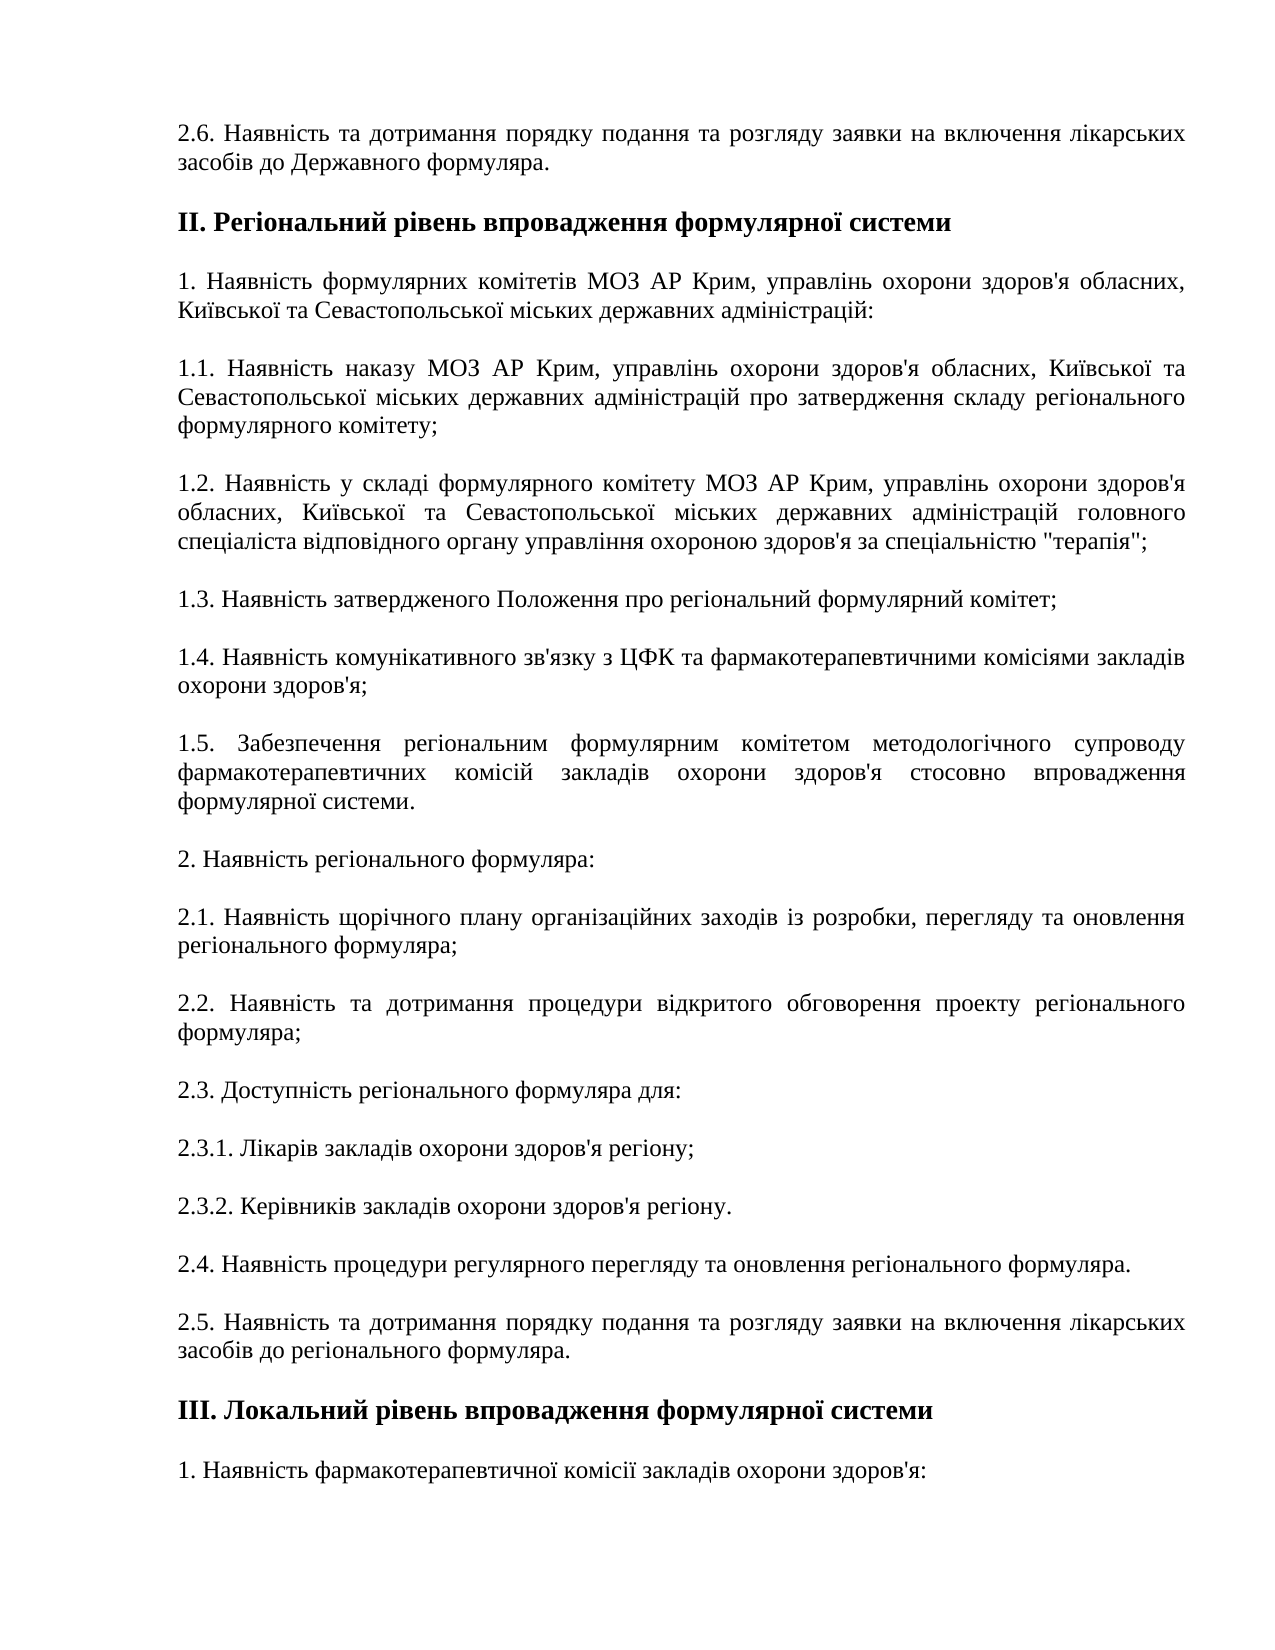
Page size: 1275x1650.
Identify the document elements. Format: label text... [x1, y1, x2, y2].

text 2.2. Наявність та дотримання процедури відкритого обговорення проекту регіонального формуляра; [177, 988, 1186, 1046]
text 1.3. Наявність затвердженого Положення про регіональний формулярний комітет; [177, 584, 1186, 613]
text 2.5. Наявність та дотримання порядку подання та розгляду заявки на включення лікарських засобів до регіонального формуляра. [177, 1307, 1186, 1364]
text 2.3.1. Лікарів закладів охорони здоров'я регіону; [177, 1133, 1186, 1162]
text 1. Наявність фармакотерапевтичної комісії закладів охорони здоров'я: [177, 1455, 1186, 1484]
text 2.1. Наявність щорічного плану організаційних заходів із розробки, перегляду та оновлення регіонального формуляра; [177, 902, 1186, 959]
subtitle III. Локальний рівень впровадження формулярної системи [177, 1393, 1186, 1426]
text 1.5. Забезпечення регіональним формулярним комітетом методологічного супроводу фармакотерапевтичних комісій закладів охорони здоров'я стосовно впровадження формулярної системи. [177, 728, 1186, 815]
text 2.6. Наявність та дотримання порядку подання та розгляду заявки на включення лікарських засобів до Державного формуляра. [177, 118, 1186, 176]
text 2.3. Доступність регіонального формуляра для: [177, 1075, 1186, 1104]
text 1.1. Наявність наказу МОЗ АР Крим, управлінь охорони здоров'я обласних, Київської та Севастопольської міських державних адміністрацій про затвердження складу регіонального формулярного комітету; [177, 353, 1186, 439]
text 1. Наявність формулярних комітетів МОЗ АР Крим, управлінь охорони здоров'я обласних, Київської та Севастопольської міських державних адміністрацій: [177, 266, 1186, 324]
text 2.3.2. Керівників закладів охорони здоров'я регіону. [177, 1191, 1186, 1220]
subtitle II. Регіональний рівень впровадження формулярної системи [177, 205, 1186, 237]
text 1.4. Наявність комунікативного зв'язку з ЦФК та фармакотерапевтичними комісіями закладів охорони здоров'я; [177, 642, 1186, 699]
text 1.2. Наявність у складі формулярного комітету МОЗ АР Крим, управлінь охорони здоров'я обласних, Київської та Севастопольської міських державних адміністрацій головного спеціаліста відповідного органу управління охороною здоров'я за спеціальністю "терапія"; [177, 468, 1186, 555]
text 2.4. Наявність процедури регулярного перегляду та оновлення регіонального формуляра. [177, 1249, 1186, 1278]
text 2. Наявність регіонального формуляра: [177, 844, 1186, 873]
